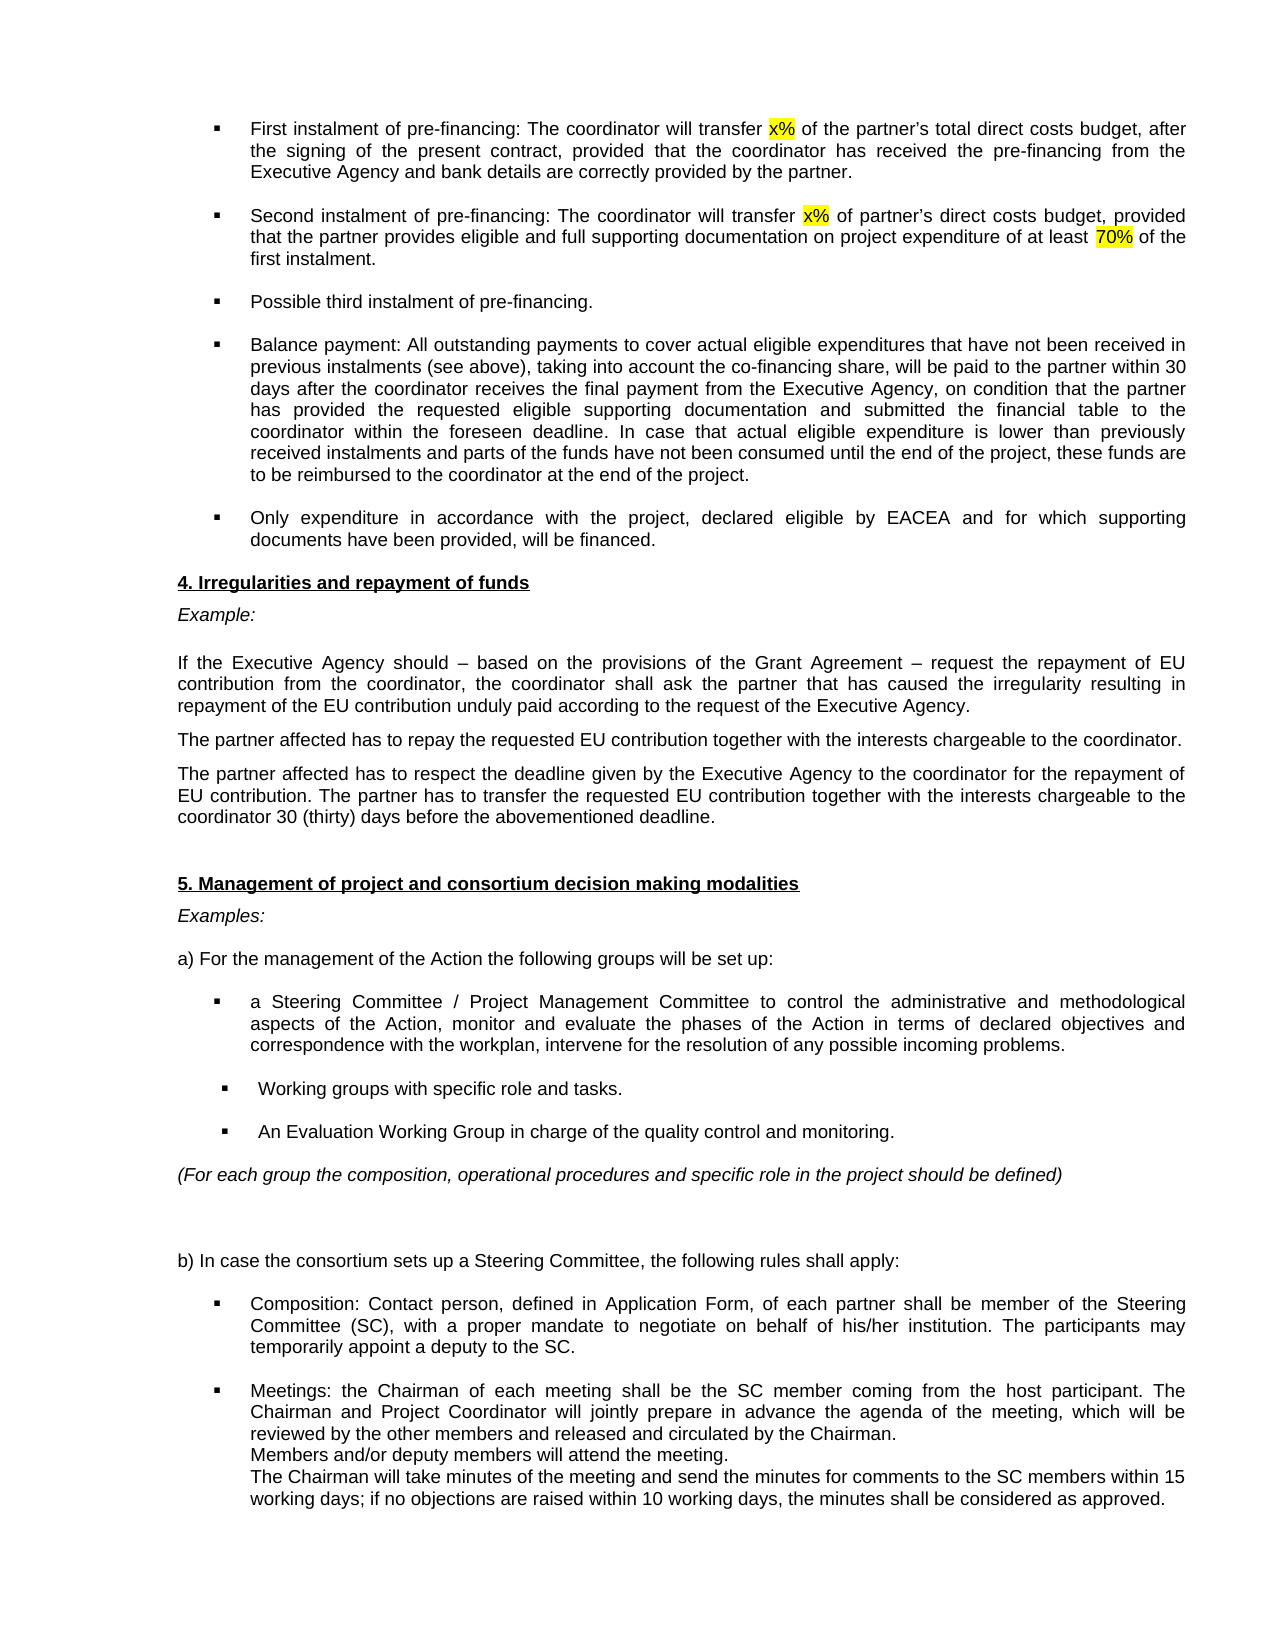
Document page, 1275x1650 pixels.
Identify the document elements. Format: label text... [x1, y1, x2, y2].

text 4. Irregularities and repayment of funds [177, 571, 1186, 593]
text The partner affected has to repay the requested EU contribution together with the interests chargeable to the coordinator. [177, 729, 1186, 750]
list First instalment of pre-financing: The coordinator will transfer x% of the partner’s total direct costs budget, after the signing of the present contract, provided that the coordinator has received the pre-financing from the Executive Agency and bank details are correctly provided by the partner. [213, 118, 1186, 183]
text a) For the management of the Action the following groups will be set up: [177, 948, 1186, 969]
text (For each group the composition, operational procedures and specific role in the project should be defined) [177, 1164, 1186, 1185]
list Balance payment: All outstanding payments to cover actual eligible expenditures that have not been received in previous instalments (see above), taking into account the co-financing share, will be paid to the partner within 30 days after the coordinator receives the final payment from the Executive Agency, on condition that the partner has provided the requested eligible supporting documentation and submitted the financial table to the coordinator within the foreseen deadline. In case that actual eligible expenditure is lower than previously received instalments and parts of the funds have not been consumed until the end of the project, these funds are to be reimbursed to the coordinator at the end of the project. [213, 334, 1186, 485]
text Examples: [177, 905, 1186, 926]
text b) In case the consortium sets up a Steering Committee, the following rules shall apply: [177, 1250, 1186, 1272]
text If the Executive Agency should – based on the provisions of the Grant Agreement – request the repayment of EU contribution from the coordinator, the coordinator shall ask the partner that has caused the irregularity resulting in repayment of the EU contribution unduly paid according to the request of the Executive Agency. [177, 652, 1186, 716]
list Possible third instalment of pre-financing. [213, 291, 1186, 312]
list Composition: Contact person, defined in Application Form, of each partner shall be member of the Steering Committee (SC), with a proper mandate to negotiate on behalf of his/her institution. The participants may temporarily appoint a deputy to the SC. [213, 1293, 1186, 1358]
list An Evaluation Working Group in charge of the quality control and monitoring. [220, 1121, 1186, 1142]
text 5. Management of project and consortium decision making modalities [177, 872, 1186, 894]
text Example: [177, 604, 1186, 625]
text The partner affected has to respect the deadline given by the Executive Agency to the coordinator for the repayment of EU contribution. The partner has to transfer the requested EU contribution together with the interests chargeable to the coordinator 30 (thirty) days before the abovementioned deadline. [177, 763, 1186, 828]
list Second instalment of pre-financing: The coordinator will transfer x% of partner’s direct costs budget, provided that the partner provides eligible and full supporting documentation on project expenditure of at least 70% of the first instalment. [213, 204, 1186, 269]
list Working groups with specific role and tasks. [220, 1077, 1186, 1099]
list Only expenditure in accordance with the project, declared eligible by EACEA and for which supporting documents have been provided, will be financed. [213, 507, 1186, 550]
list Meetings: the Chairman of each meeting shall be the SC member coming from the host participant. The Chairman and Project Coordinator will jointly prepare in advance the agenda of the meeting, which will be reviewed by the other members and released and circulated by the Chairman. Members and/or deputy members will attend the meeting. The Chairman will take minutes of the meeting and send the minutes for comments to the SC members within 15 working days; if no objections are raised within 10 working days, the minutes shall be considered as approved. [213, 1379, 1186, 1509]
list a Steering Committee / Project Management Committee to control the administrative and methodological aspects of the Action, monitor and evaluate the phases of the Action in terms of declared objectives and correspondence with the workplan, intervene for the resolution of any possible incoming problems. [213, 991, 1186, 1056]
